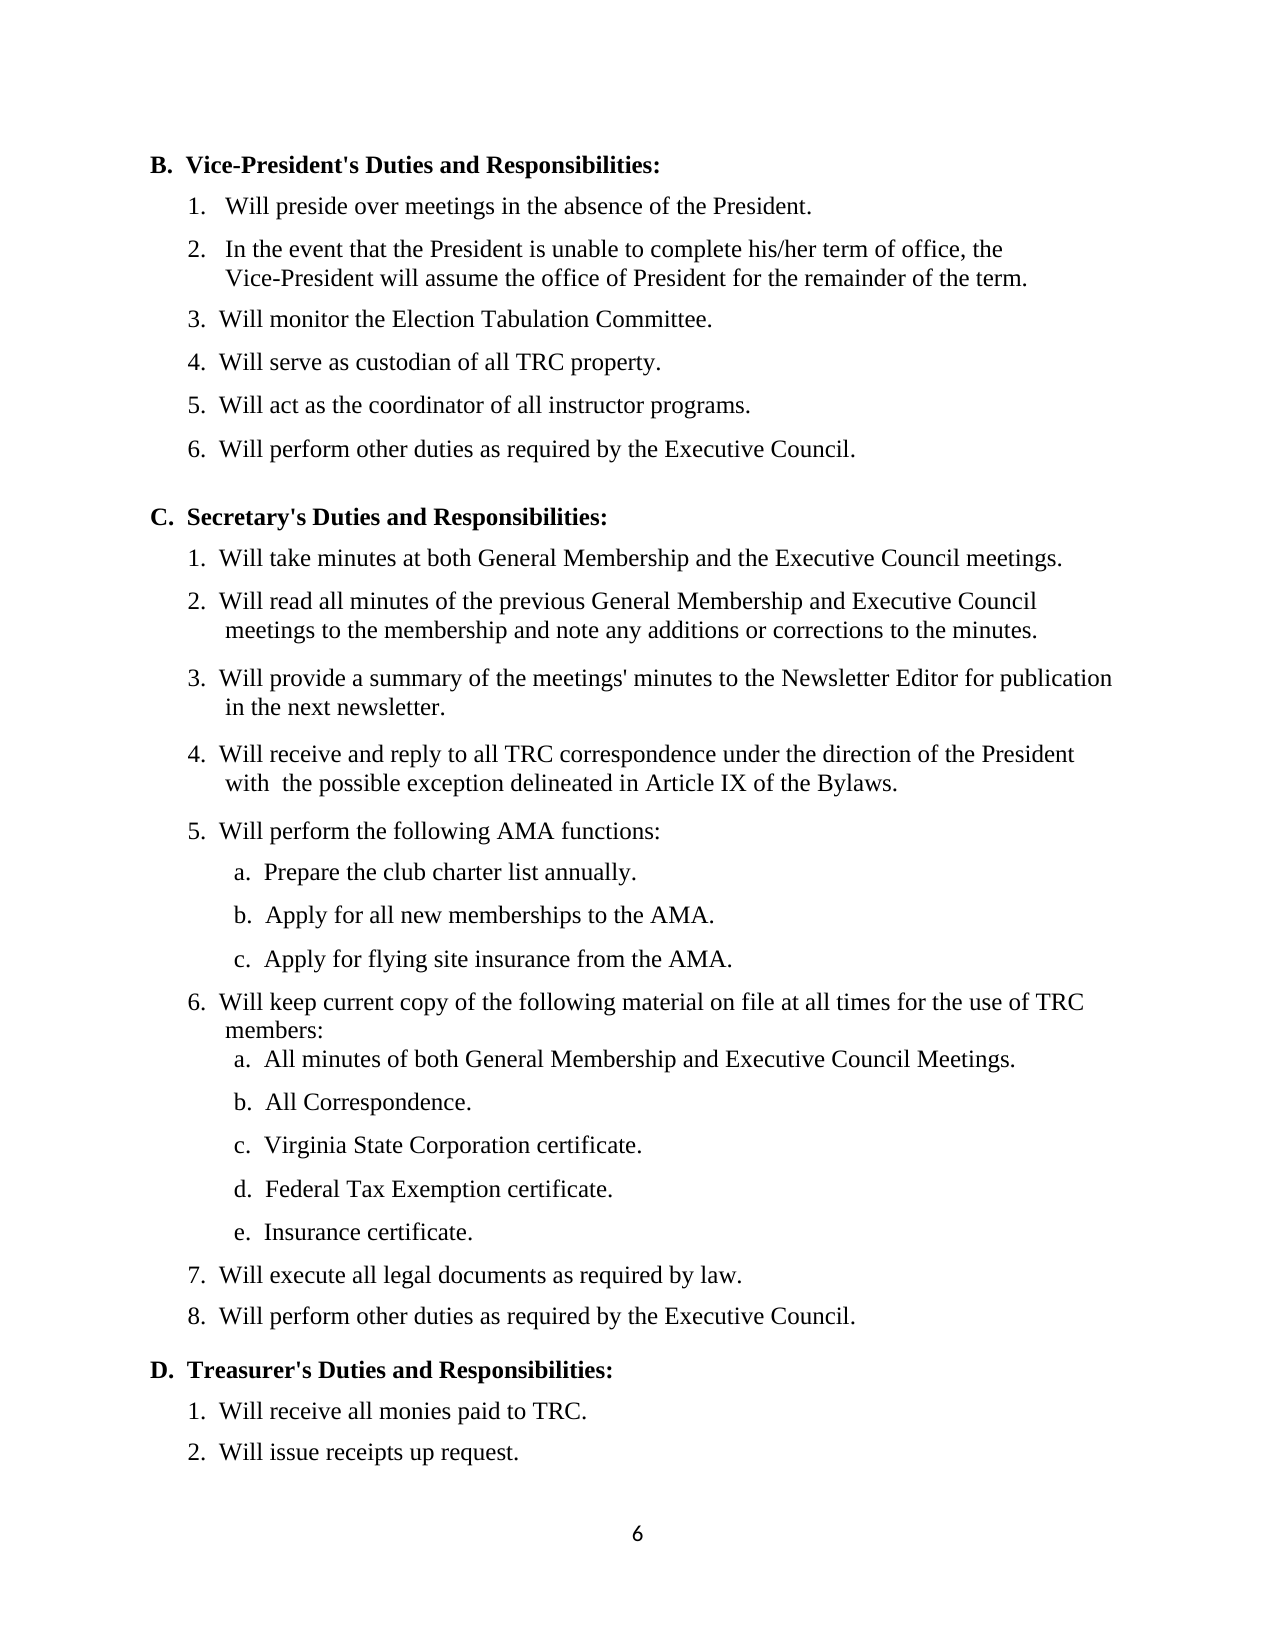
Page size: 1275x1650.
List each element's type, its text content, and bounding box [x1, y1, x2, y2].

text 7. Will execute all legal documents as required by law. [187, 1260, 1125, 1289]
text D. Treasurer's Duties and Responsibilities: [150, 1355, 1125, 1384]
text 3. Will provide a summary of the meetings' minutes to the Newsletter Editor for publication in the next newsletter. [187, 663, 1125, 720]
text Vice-President will assume the office of President for the remainder of the term. [187, 263, 1125, 292]
text c. Virginia State Corporation certificate. [225, 1131, 1125, 1159]
text 1. Will receive all monies paid to TRC. [187, 1396, 1125, 1425]
text a. Prepare the club charter list annually. [225, 857, 1125, 886]
text 2. In the event that the President is unable to complete his/her term of office, the [187, 234, 1125, 263]
text 5. Will act as the coordinator of all instructor programs. [187, 391, 1125, 419]
text 5. Will perform the following AMA functions: [187, 816, 1125, 845]
text C. Secretary's Duties and Responsibilities: [150, 502, 1125, 531]
text 6. Will perform other duties as required by the Executive Council. [187, 434, 1125, 462]
text 4. Will serve as custodian of all TRC property. [187, 347, 1125, 376]
text d. Federal Tax Exemption certificate. [225, 1174, 1125, 1202]
text a. All minutes of both General Membership and Executive Council Meetings. [225, 1044, 1125, 1073]
text c. Apply for flying site insurance from the AMA. [225, 944, 1125, 972]
text B. Vice-President's Duties and Responsibilities: [150, 150, 1125, 179]
text 2. Will read all minutes of the previous General Membership and Executive Council meetings to the membership and note any additions or corrections to the minutes. [187, 586, 1125, 644]
text e. Insurance certificate. [225, 1217, 1125, 1246]
text b. Apply for all new memberships to the AMA. [225, 901, 1125, 929]
text 2. Will issue receipts up request. [187, 1437, 1125, 1466]
text 3. Will monitor the Election Tabulation Committee. [187, 304, 1125, 333]
text 1. Will preside over meetings in the absence of the President. [187, 191, 1125, 220]
text 8. Will perform other duties as required by the Executive Council. [187, 1301, 1125, 1330]
text members: [187, 1016, 1125, 1044]
text 4. Will receive and reply to all TRC correspondence under the direction of the President with the possible exception delineated in Article IX of the Bylaws. [187, 739, 1125, 797]
text 1. Will take minutes at both General Membership and the Executive Council meetings. [187, 543, 1125, 572]
text 6. Will keep current copy of the following material on file at all times for the use of TRC [187, 987, 1125, 1016]
text b. All Correspondence. [225, 1087, 1125, 1116]
